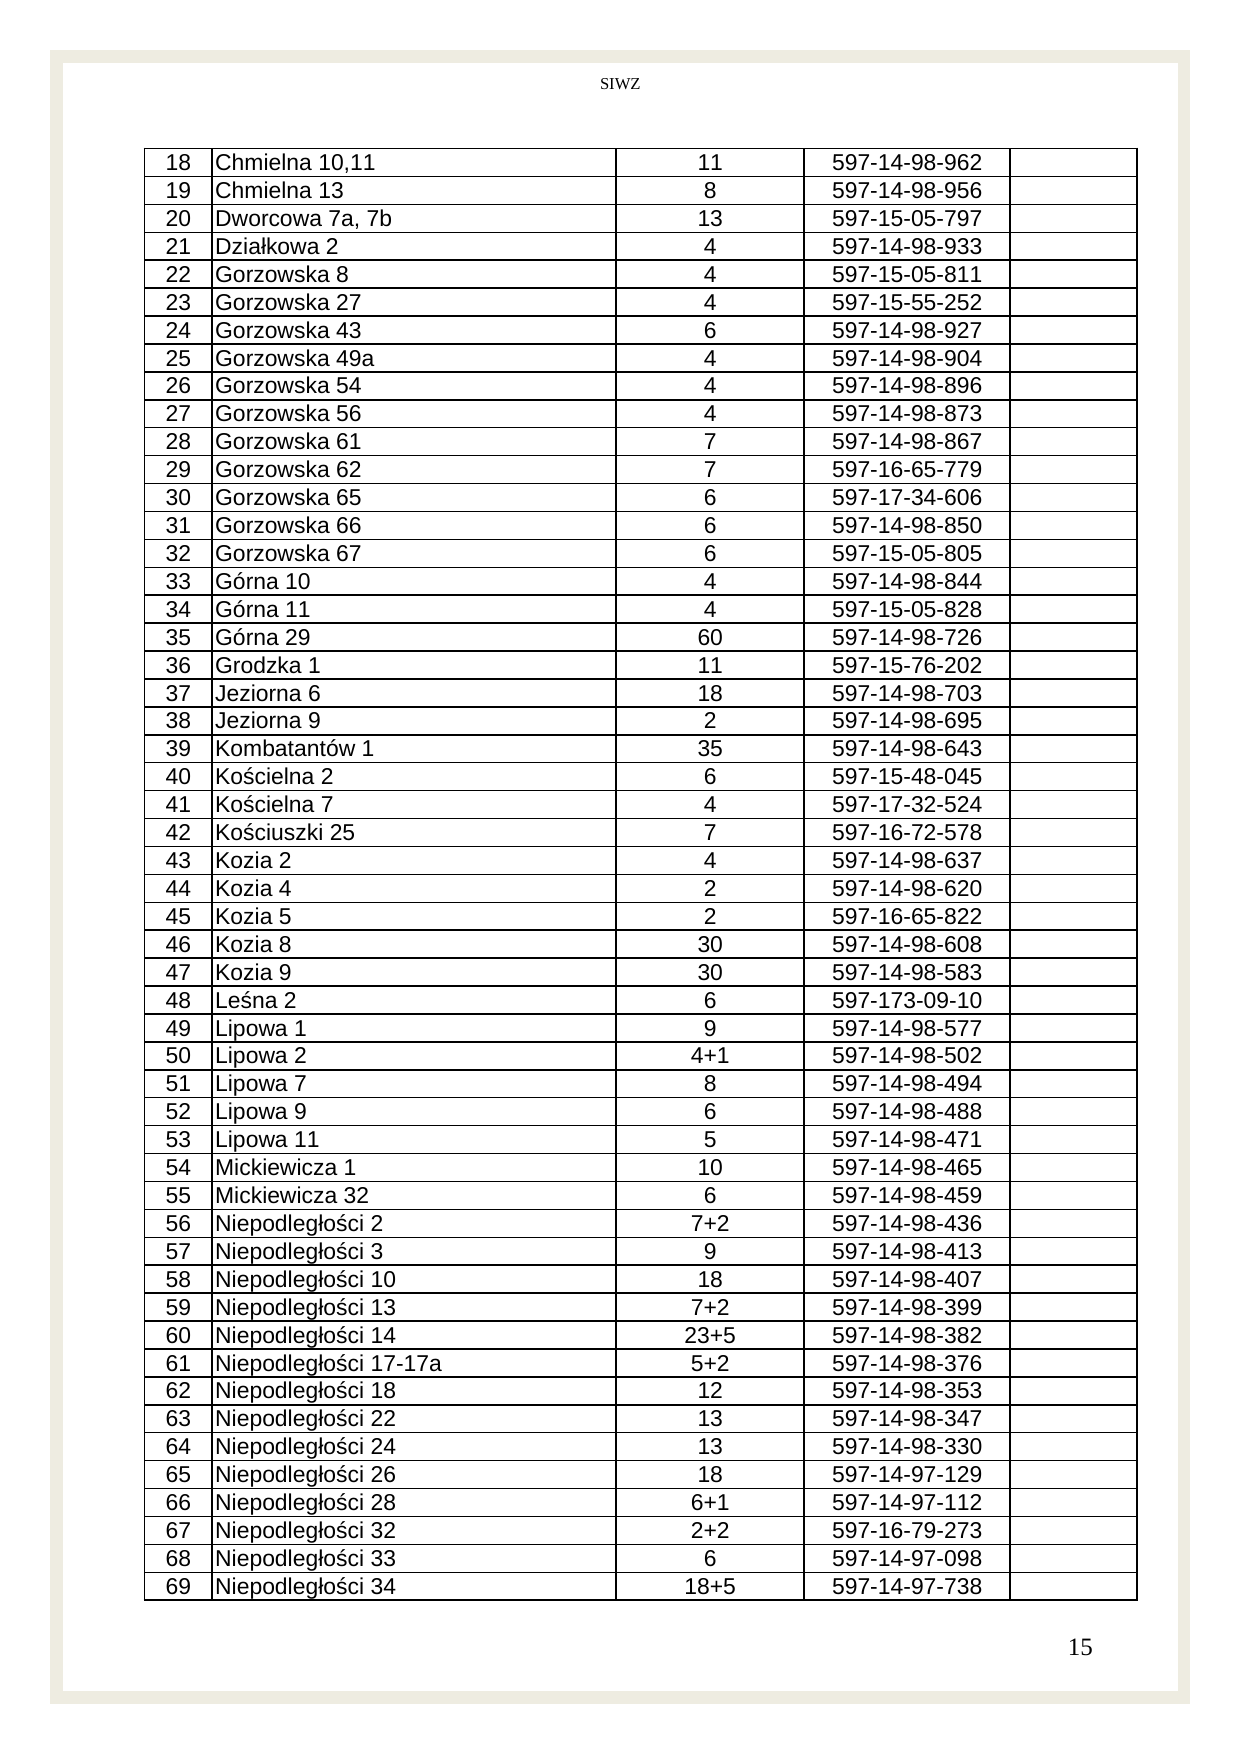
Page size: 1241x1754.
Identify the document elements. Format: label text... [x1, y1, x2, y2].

table_cell Gorzowska 27 [213, 289, 615, 315]
table_cell 47 [145, 959, 211, 985]
table_cell 597-14-97-112 [805, 1489, 1009, 1516]
table_cell 35 [617, 736, 803, 762]
table_cell 13 [617, 1406, 803, 1432]
table_cell Kozia 5 [213, 903, 615, 929]
table_cell 13 [617, 205, 803, 231]
table_cell 49 [145, 1015, 211, 1041]
table_cell 4 [617, 233, 803, 259]
table_cell [1011, 763, 1136, 790]
table_cell 45 [145, 903, 211, 929]
table_cell 597-14-98-956 [805, 177, 1009, 203]
table_cell 597-16-65-779 [805, 456, 1009, 483]
table_cell 597-14-98-347 [805, 1406, 1009, 1432]
table_cell 8 [617, 177, 803, 203]
table_cell [1011, 819, 1136, 846]
table_cell 18 [617, 1461, 803, 1488]
table_cell 6 [617, 317, 803, 343]
table_cell 597-14-98-637 [805, 847, 1009, 873]
table_cell [1011, 1573, 1136, 1599]
table_cell 63 [145, 1406, 211, 1432]
table_cell [1011, 233, 1136, 259]
table_cell [1011, 512, 1136, 538]
table_cell 597-15-76-202 [805, 652, 1009, 678]
table_cell 18 [617, 680, 803, 706]
table_cell Kościelna 2 [213, 763, 615, 790]
table_cell 597-14-98-643 [805, 736, 1009, 762]
table_cell 6 [617, 987, 803, 1013]
table_cell Kozia 8 [213, 931, 615, 957]
table_cell 26 [145, 373, 211, 399]
table_cell 7 [617, 819, 803, 846]
table_cell [1011, 1098, 1136, 1125]
table_cell 59 [145, 1294, 211, 1320]
table_cell 597-14-97-738 [805, 1573, 1009, 1599]
table_cell 597-17-34-606 [805, 484, 1009, 511]
table_cell 57 [145, 1238, 211, 1264]
table_cell Gorzowska 54 [213, 373, 615, 399]
table_cell 27 [145, 401, 211, 427]
table_cell 39 [145, 736, 211, 762]
table_cell 25 [145, 345, 211, 371]
table_cell 24 [145, 317, 211, 343]
table_cell [1011, 680, 1136, 706]
table_cell 597-14-98-376 [805, 1350, 1009, 1376]
table_cell 40 [145, 763, 211, 790]
table_cell Chmielna 13 [213, 177, 615, 203]
table_cell 597-15-05-797 [805, 205, 1009, 231]
table_cell [1011, 1266, 1136, 1292]
table_cell 597-14-98-459 [805, 1182, 1009, 1208]
table_cell 52 [145, 1098, 211, 1125]
table_cell 9 [617, 1015, 803, 1041]
table_cell 4 [617, 345, 803, 371]
table_cell 597-14-98-867 [805, 428, 1009, 455]
table_cell 23+5 [617, 1322, 803, 1348]
table_cell Gorzowska 8 [213, 261, 615, 287]
table_cell Niepodległości 26 [213, 1461, 615, 1488]
table_cell [1011, 1406, 1136, 1432]
table_cell [1011, 1517, 1136, 1543]
table_cell 34 [145, 596, 211, 622]
table_cell [1011, 791, 1136, 818]
table_cell 9 [617, 1238, 803, 1264]
table_cell 597-14-98-465 [805, 1154, 1009, 1181]
table_cell 597-14-98-330 [805, 1433, 1009, 1460]
table_cell [1011, 149, 1136, 176]
table_cell 69 [145, 1573, 211, 1599]
table_cell 597-15-05-828 [805, 596, 1009, 622]
table_cell Niepodległości 24 [213, 1433, 615, 1460]
table_cell 8 [617, 1071, 803, 1097]
table_cell Niepodległości 10 [213, 1266, 615, 1292]
table_cell 66 [145, 1489, 211, 1516]
table_cell [1011, 428, 1136, 455]
table_cell 35 [145, 624, 211, 650]
table_cell [1011, 1461, 1136, 1488]
table_cell 4 [617, 847, 803, 873]
table_cell 597-14-98-407 [805, 1266, 1009, 1292]
table_cell Niepodległości 2 [213, 1210, 615, 1236]
table_cell Górna 29 [213, 624, 615, 650]
table_cell 30 [617, 959, 803, 985]
table_cell [1011, 652, 1136, 678]
table_cell 21 [145, 233, 211, 259]
table_cell 43 [145, 847, 211, 873]
table_cell 6 [617, 540, 803, 566]
table_cell 597-14-98-399 [805, 1294, 1009, 1320]
table_cell 2 [617, 903, 803, 929]
table_cell 597-14-98-488 [805, 1098, 1009, 1125]
table_cell 23 [145, 289, 211, 315]
table_cell [1011, 1043, 1136, 1069]
table_cell 13 [617, 1433, 803, 1460]
table_cell 58 [145, 1266, 211, 1292]
table_cell 7+2 [617, 1210, 803, 1236]
table_cell [1011, 903, 1136, 929]
table_cell 20 [145, 205, 211, 231]
table_cell 48 [145, 987, 211, 1013]
table_cell Gorzowska 65 [213, 484, 615, 511]
table_cell Chmielna 10,11 [213, 149, 615, 176]
table_cell 597-14-97-129 [805, 1461, 1009, 1488]
table_cell 597-14-98-494 [805, 1071, 1009, 1097]
table_cell 53 [145, 1126, 211, 1153]
table_cell Gorzowska 49a [213, 345, 615, 371]
table_cell 7+2 [617, 1294, 803, 1320]
table_cell [1011, 317, 1136, 343]
table_cell 32 [145, 540, 211, 566]
table_cell 18 [617, 1266, 803, 1292]
table_cell 42 [145, 819, 211, 846]
table_cell 65 [145, 1461, 211, 1488]
table_cell 4 [617, 568, 803, 594]
table_cell Lipowa 1 [213, 1015, 615, 1041]
table_cell [1011, 1378, 1136, 1404]
table_cell [1011, 931, 1136, 957]
table_cell 51 [145, 1071, 211, 1097]
table_cell 4 [617, 401, 803, 427]
table_cell Niepodległości 18 [213, 1378, 615, 1404]
table_cell 597-16-72-578 [805, 819, 1009, 846]
table_cell Kozia 2 [213, 847, 615, 873]
table_cell Górna 10 [213, 568, 615, 594]
table_cell 60 [145, 1322, 211, 1348]
table_cell 11 [617, 652, 803, 678]
table_cell Dworcowa 7a, 7b [213, 205, 615, 231]
table_cell [1011, 847, 1136, 873]
table_cell Mickiewicza 32 [213, 1182, 615, 1208]
table_cell [1011, 1015, 1136, 1041]
table_cell 19 [145, 177, 211, 203]
table_cell [1011, 1126, 1136, 1153]
table_cell [1011, 1294, 1136, 1320]
table_cell 33 [145, 568, 211, 594]
table_cell 37 [145, 680, 211, 706]
table_cell 38 [145, 708, 211, 734]
table_cell 30 [617, 931, 803, 957]
table_cell 597-14-98-502 [805, 1043, 1009, 1069]
table_cell 2 [617, 708, 803, 734]
table_cell 2 [617, 875, 803, 901]
table_cell [1011, 1433, 1136, 1460]
table_cell 4 [617, 261, 803, 287]
table_cell 4 [617, 791, 803, 818]
table_cell [1011, 875, 1136, 901]
table_cell 44 [145, 875, 211, 901]
table_cell [1011, 1350, 1136, 1376]
table_cell Działkowa 2 [213, 233, 615, 259]
table_cell 597-14-98-850 [805, 512, 1009, 538]
table_cell [1011, 1182, 1136, 1208]
table_cell 597-15-55-252 [805, 289, 1009, 315]
table_cell Niepodległości 3 [213, 1238, 615, 1264]
table_cell 597-14-98-583 [805, 959, 1009, 985]
table_cell 67 [145, 1517, 211, 1543]
table_cell 597-14-98-726 [805, 624, 1009, 650]
table_cell 597-14-98-927 [805, 317, 1009, 343]
table_cell Lipowa 9 [213, 1098, 615, 1125]
table_cell Kościelna 7 [213, 791, 615, 818]
table_cell 55 [145, 1182, 211, 1208]
table_cell 6 [617, 1545, 803, 1571]
table_cell Górna 11 [213, 596, 615, 622]
table_cell Niepodległości 32 [213, 1517, 615, 1543]
table_cell Leśna 2 [213, 987, 615, 1013]
table_cell [1011, 1154, 1136, 1181]
table_cell 597-173-09-10 [805, 987, 1009, 1013]
table_cell 597-15-05-805 [805, 540, 1009, 566]
table_cell 5 [617, 1126, 803, 1153]
table_cell [1011, 261, 1136, 287]
table_cell [1011, 568, 1136, 594]
table_cell Niepodległości 34 [213, 1573, 615, 1599]
table_cell Kozia 9 [213, 959, 615, 985]
table_cell 4+1 [617, 1043, 803, 1069]
table_cell 597-15-05-811 [805, 261, 1009, 287]
table_cell [1011, 1545, 1136, 1571]
table_cell Gorzowska 43 [213, 317, 615, 343]
table_cell 46 [145, 931, 211, 957]
table_cell [1011, 1322, 1136, 1348]
table_cell 4 [617, 596, 803, 622]
table_cell 54 [145, 1154, 211, 1181]
table_cell 61 [145, 1350, 211, 1376]
table_cell Niepodległości 28 [213, 1489, 615, 1516]
table_cell 597-14-97-098 [805, 1545, 1009, 1571]
table_cell 68 [145, 1545, 211, 1571]
table_cell 597-16-65-822 [805, 903, 1009, 929]
table_cell Gorzowska 62 [213, 456, 615, 483]
table_cell [1011, 456, 1136, 483]
table_cell 56 [145, 1210, 211, 1236]
table_cell 30 [145, 484, 211, 511]
table_cell [1011, 959, 1136, 985]
table_cell Grodzka 1 [213, 652, 615, 678]
table_cell 10 [617, 1154, 803, 1181]
table_cell Lipowa 7 [213, 1071, 615, 1097]
table_cell 6+1 [617, 1489, 803, 1516]
table_cell 6 [617, 484, 803, 511]
table_cell 12 [617, 1378, 803, 1404]
table_cell 31 [145, 512, 211, 538]
table_cell 597-14-98-904 [805, 345, 1009, 371]
table_cell 597-14-98-873 [805, 401, 1009, 427]
table_cell Kombatantów 1 [213, 736, 615, 762]
table_cell 597-14-98-436 [805, 1210, 1009, 1236]
table_cell [1011, 345, 1136, 371]
table_cell 7 [617, 456, 803, 483]
table_cell 6 [617, 1098, 803, 1125]
table_cell Jeziorna 6 [213, 680, 615, 706]
table_cell [1011, 987, 1136, 1013]
table_cell 22 [145, 261, 211, 287]
table_cell [1011, 1210, 1136, 1236]
table_cell 597-14-98-471 [805, 1126, 1009, 1153]
table_cell 597-14-98-896 [805, 373, 1009, 399]
table_cell 597-15-48-045 [805, 763, 1009, 790]
table_cell 6 [617, 763, 803, 790]
table_cell 5+2 [617, 1350, 803, 1376]
table_cell 597-14-98-844 [805, 568, 1009, 594]
table_cell Niepodległości 17-17a [213, 1350, 615, 1376]
table_cell 7 [617, 428, 803, 455]
table_cell 597-14-98-620 [805, 875, 1009, 901]
table_cell Niepodległości 22 [213, 1406, 615, 1432]
table_cell [1011, 1238, 1136, 1264]
table_cell 4 [617, 289, 803, 315]
table_cell [1011, 736, 1136, 762]
table_cell 50 [145, 1043, 211, 1069]
table_cell [1011, 1489, 1136, 1516]
table_cell Niepodległości 33 [213, 1545, 615, 1571]
table_cell 62 [145, 1378, 211, 1404]
table_cell 597-14-98-577 [805, 1015, 1009, 1041]
table_cell [1011, 596, 1136, 622]
table_cell 2+2 [617, 1517, 803, 1543]
table_cell [1011, 205, 1136, 231]
table_cell 597-14-98-933 [805, 233, 1009, 259]
table_cell [1011, 373, 1136, 399]
table_cell 29 [145, 456, 211, 483]
table_cell 64 [145, 1433, 211, 1460]
table_cell [1011, 484, 1136, 511]
table_cell [1011, 177, 1136, 203]
table_cell 597-14-98-382 [805, 1322, 1009, 1348]
table_cell 4 [617, 373, 803, 399]
table_cell 597-14-98-695 [805, 708, 1009, 734]
table_cell 597-14-98-413 [805, 1238, 1009, 1264]
table_cell 28 [145, 428, 211, 455]
table_cell [1011, 540, 1136, 566]
table_cell Jeziorna 9 [213, 708, 615, 734]
table_cell Gorzowska 66 [213, 512, 615, 538]
table_cell 36 [145, 652, 211, 678]
table_cell 597-17-32-524 [805, 791, 1009, 818]
table_cell 597-14-98-608 [805, 931, 1009, 957]
table_cell Kościuszki 25 [213, 819, 615, 846]
table_cell Gorzowska 61 [213, 428, 615, 455]
table_cell 6 [617, 512, 803, 538]
table_cell 597-14-98-962 [805, 149, 1009, 176]
table_cell Kozia 4 [213, 875, 615, 901]
table_cell [1011, 624, 1136, 650]
table_cell Niepodległości 14 [213, 1322, 615, 1348]
table_cell [1011, 1071, 1136, 1097]
table_cell Mickiewicza 1 [213, 1154, 615, 1181]
table_cell Gorzowska 56 [213, 401, 615, 427]
table_cell 11 [617, 149, 803, 176]
table_cell 597-14-98-703 [805, 680, 1009, 706]
table_cell [1011, 401, 1136, 427]
table_cell 18+5 [617, 1573, 803, 1599]
table_cell 60 [617, 624, 803, 650]
table_cell Niepodległości 13 [213, 1294, 615, 1320]
table_cell 18 [145, 149, 211, 176]
table_cell [1011, 708, 1136, 734]
table_cell 6 [617, 1182, 803, 1208]
table_cell 41 [145, 791, 211, 818]
table_cell [1011, 289, 1136, 315]
table_cell Lipowa 11 [213, 1126, 615, 1153]
table_cell Gorzowska 67 [213, 540, 615, 566]
table_cell Lipowa 2 [213, 1043, 615, 1069]
table_cell 597-14-98-353 [805, 1378, 1009, 1404]
table_cell 597-16-79-273 [805, 1517, 1009, 1543]
